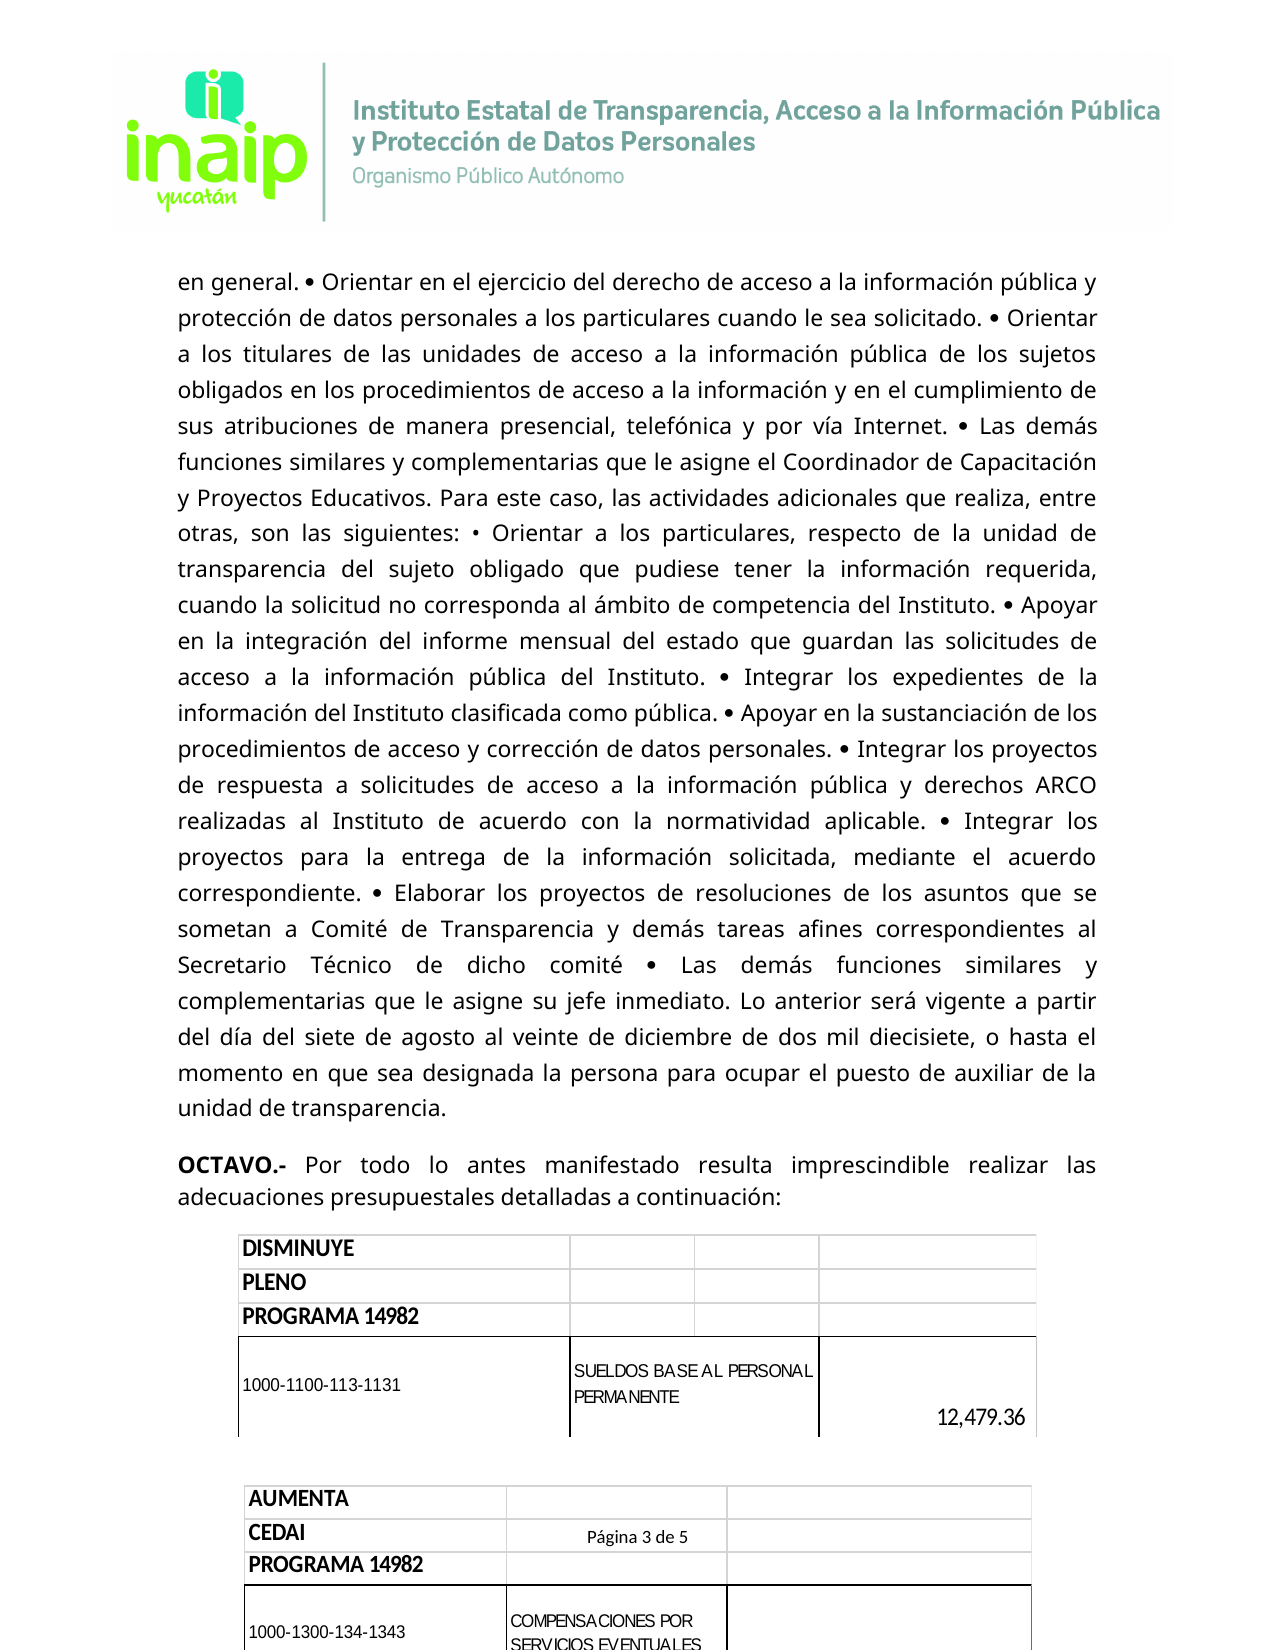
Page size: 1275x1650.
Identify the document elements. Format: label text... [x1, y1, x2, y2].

picture [110, 51, 1173, 230]
text OCTAVO.- Por todo lo antes manifestado resulta imprescindible realizar las adecuaciones presupuestales detalladas a continuación: [177, 1149, 1098, 1212]
